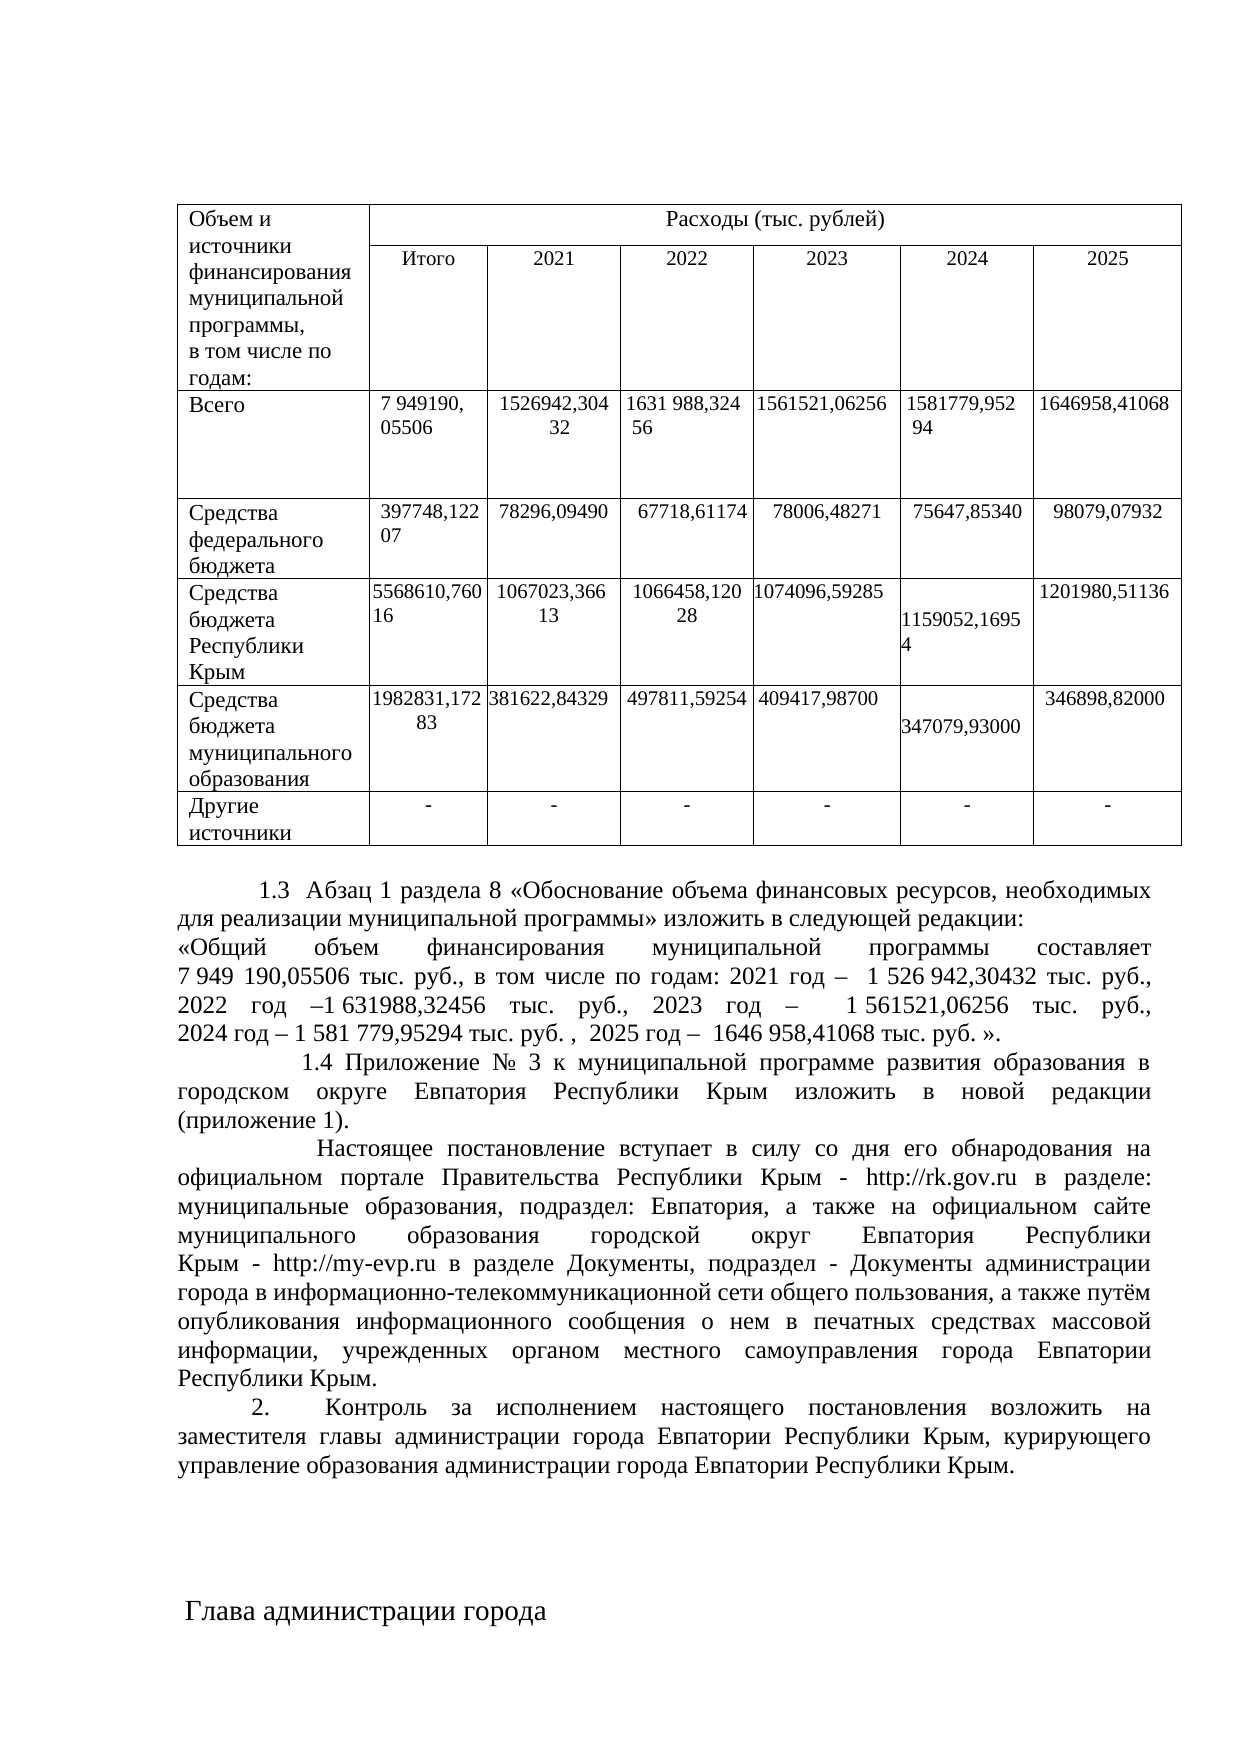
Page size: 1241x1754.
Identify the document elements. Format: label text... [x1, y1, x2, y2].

table_cell Всего [178, 391, 369, 498]
table_cell 5568610,76016 [370, 579, 487, 685]
table_cell - [1034, 792, 1181, 845]
table_cell 346898,82000 [1034, 686, 1181, 791]
table_cell 1561521,06256 [754, 391, 900, 498]
table_cell 67718,61174 [621, 499, 753, 578]
table_cell 98079,07932 [1034, 499, 1181, 578]
table_cell - [621, 792, 753, 845]
table_cell 75647,85340 [901, 499, 1033, 578]
table_cell - [488, 792, 620, 845]
text Глава администрации города [177, 1593, 1152, 1627]
table_cell 497811,59254 [621, 686, 753, 791]
table_cell 1631 988,324 56 [621, 391, 753, 498]
table_cell 1066458,120 28 [621, 579, 753, 685]
table_cell 1982831,17283 [370, 686, 487, 791]
text Настоящее постановление вступает в силу со дня его обнародования на официальном портале Правительства Республики Крым - http://rk.gov.ru в разделе: муниципальные образования, подраздел: Евпатория, а также на официальном сайте муниципального образования городской округ Евпатория Республики Крым - http://my-evp.ru в разделе Документы, подраздел - Документы администрации города в информационно-телекоммуникационной сети общего пользования, а также путём опубликования информационного сообщения о нем в печатных средствах массовой информации, учрежденных органом местного самоуправления города Евпатории Республики Крым. [177, 1133, 1152, 1392]
table_cell 78296,09490 [488, 499, 620, 578]
table_cell 1159052,16954 [901, 579, 1033, 685]
table_cell 2021 [488, 246, 620, 390]
table_cell Средства федерального бюджета [178, 499, 369, 578]
table_cell 381622,84329 [488, 686, 620, 791]
table_cell 397748,12207 [370, 499, 487, 578]
table_cell 1201980,51136 [1034, 579, 1181, 685]
table_header Объем и источники финансирования муниципальной программы, в том числе по годам: [178, 205, 369, 390]
table_cell Другие источники [178, 792, 369, 845]
table_cell 7 949190, 05506 [370, 391, 487, 498]
table_cell 1067023,36613 [488, 579, 620, 685]
text «Общий объем финансирования муниципальной программы составляет 7 949 190,05506 тыс. руб., в том числе по годам: 2021 год – 1 526 942,30432 тыс. руб., 2022 год –1 631988,32456 тыс. руб., 2023 год – 1 561521,06256 тыс. руб., 2024 год – 1 581 779,95294 тыс. руб. , 2025 год – 1646 958,41068 тыс. руб. ». [177, 932, 1152, 1047]
table_cell 1074096,59285 [754, 579, 900, 685]
table_cell 409417,98700 [754, 686, 900, 791]
table_cell 2022 [621, 246, 753, 390]
text 1.3 Абзац 1 раздела 8 «Обоснование объема финансовых ресурсов, необходимых для реализации муниципальной программы» изложить в следующей редакции: [177, 875, 1152, 932]
table_cell 1526942,304 32 [488, 391, 620, 498]
list Контроль за исполнением настоящего постановления возложить на заместителя главы администрации города Евпатории Республики Крым, курирующего управление образования администрации города Евпатории Республики Крым. [177, 1392, 1152, 1478]
text 1.4 Приложение № 3 к муниципальной программе развития образования в городском округе Евпатория Республики Крым изложить в новой редакции (приложение 1). [177, 1047, 1152, 1133]
table_header Расходы (тыс. рублей) [370, 205, 1181, 245]
table_cell Средства бюджета Республики Крым [178, 579, 369, 685]
table_cell 2023 [754, 246, 900, 390]
table_cell 2025 [1034, 246, 1181, 390]
table_cell 347079,93000 [901, 686, 1033, 791]
table_cell - [370, 792, 487, 845]
table_cell 1581779,952 94 [901, 391, 1033, 498]
table_cell Итого [370, 246, 487, 390]
table_cell - [754, 792, 900, 845]
table_cell 2024 [901, 246, 1033, 390]
table_cell 78006,48271 [754, 499, 900, 578]
table_cell Средства бюджета муниципального образования [178, 686, 369, 791]
table_cell 1646958,41068 [1034, 391, 1181, 498]
table_cell - [901, 792, 1033, 845]
